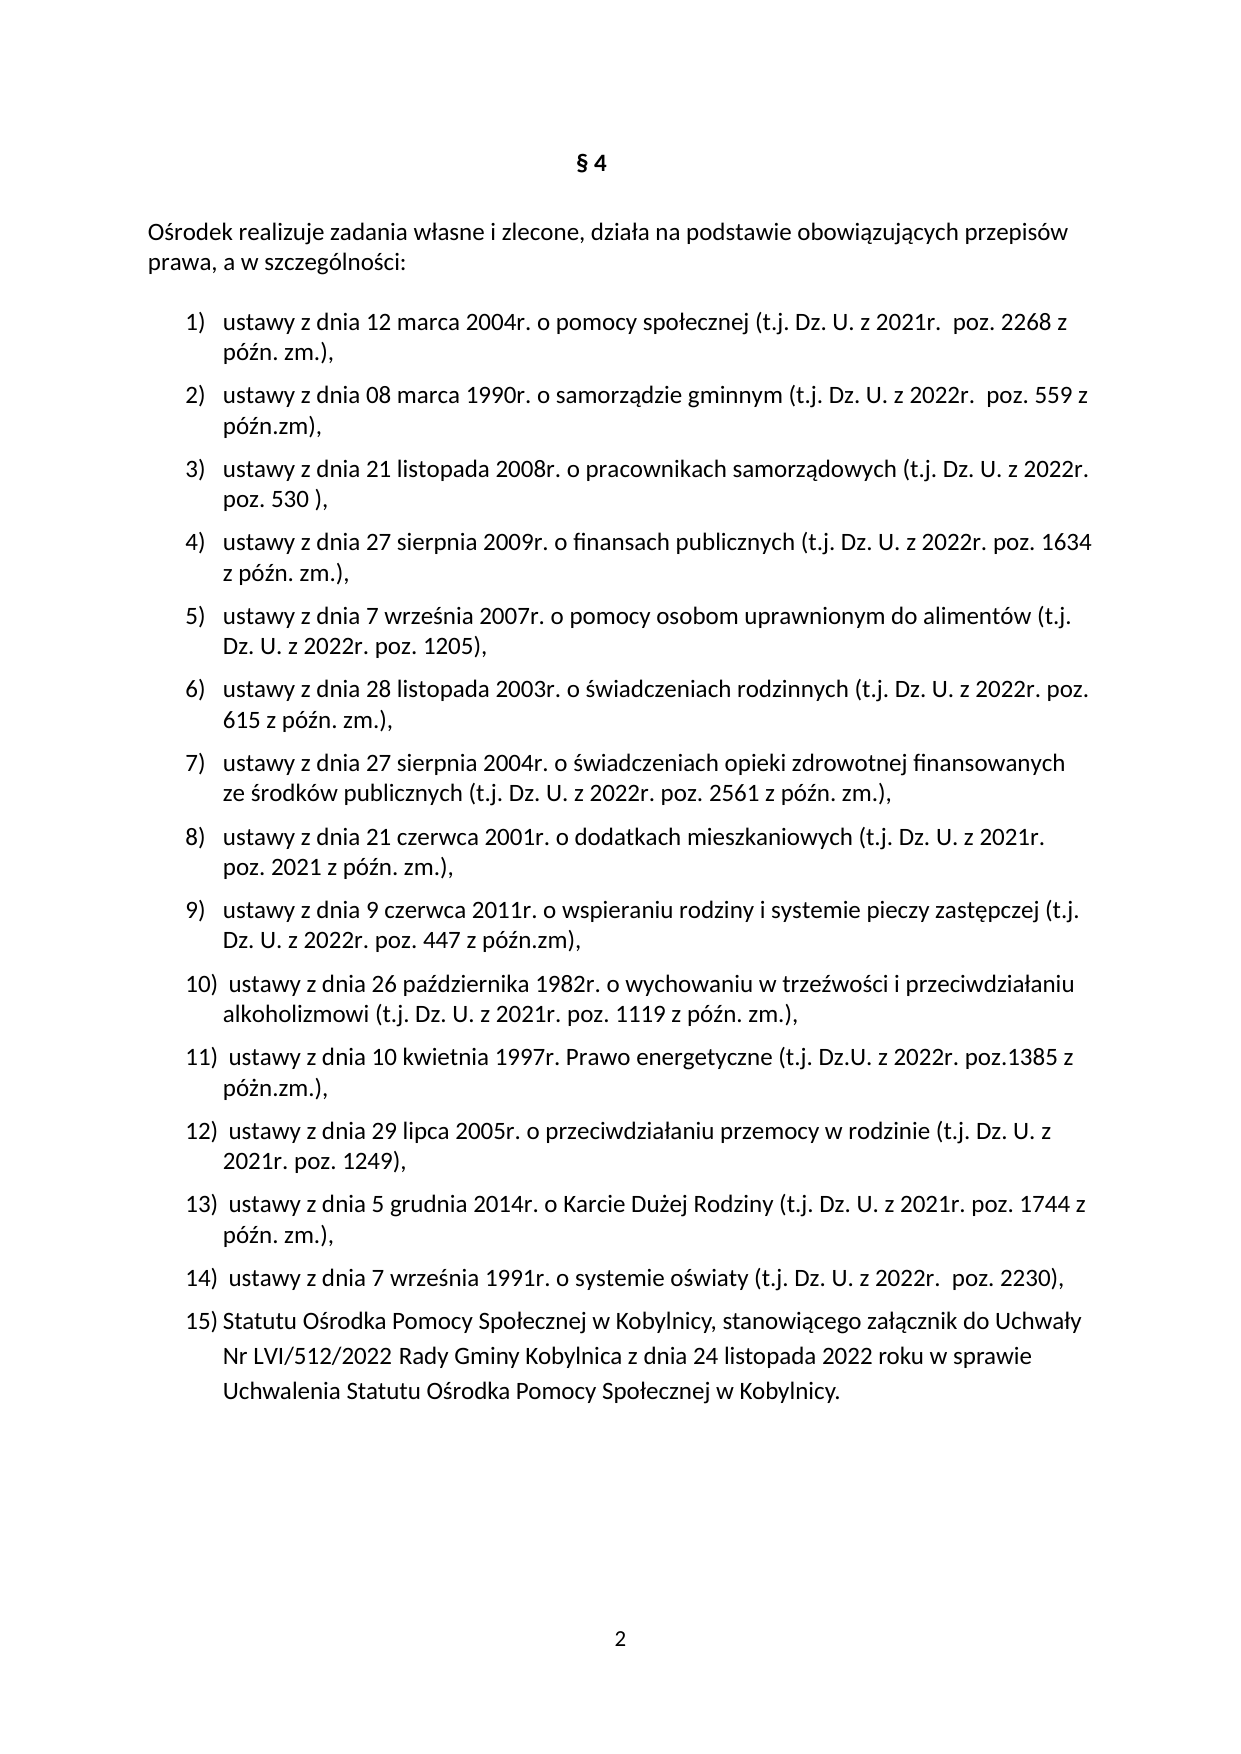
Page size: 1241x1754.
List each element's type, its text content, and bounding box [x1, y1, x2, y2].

list ustawy z dnia 28 listopada 2003r. o świadczeniach rodzinnych (t.j. Dz. U. z 2022r. poz. 615 z późn. zm.), [185, 673, 1093, 734]
list ustawy z dnia 08 marca 1990r. o samorządzie gminnym (t.j. Dz. U. z 2022r. poz. 559 z późn.zm), [185, 379, 1093, 440]
list ustawy z dnia 7 września 2007r. o pomocy osobom uprawnionym do alimentów (t.j. Dz. U. z 2022r. poz. 1205), [185, 600, 1093, 661]
list ustawy z dnia 29 lipca 2005r. o przeciwdziałaniu przemocy w rodzinie (t.j. Dz. U. z 2021r. poz. 1249), [185, 1115, 1093, 1176]
list ustawy z dnia 5 grudnia 2014r. o Karcie Dużej Rodziny (t.j. Dz. U. z 2021r. poz. 1744 z późn. zm.), [185, 1188, 1093, 1249]
list ustawy z dnia 27 sierpnia 2004r. o świadczeniach opieki zdrowotnej finansowanych ze środków publicznych (t.j. Dz. U. z 2022r. poz. 2561 z późn. zm.), [185, 747, 1093, 808]
list ustawy z dnia 7 września 1991r. o systemie oświaty (t.j. Dz. U. z 2022r. poz. 2230), [185, 1262, 1093, 1292]
list ustawy z dnia 21 listopada 2008r. o pracownikach samorządowych (t.j. Dz. U. z 2022r. poz. 530 ), [185, 453, 1093, 514]
list ustawy z dnia 26 października 1982r. o wychowaniu w trzeźwości i przeciwdziałaniu alkoholizmowi (t.j. Dz. U. z 2021r. poz. 1119 z późn. zm.), [185, 968, 1093, 1029]
list ustawy z dnia 27 sierpnia 2009r. o finansach publicznych (t.j. Dz. U. z 2022r. poz. 1634 z późn. zm.), [185, 526, 1093, 587]
list Statutu Ośrodka Pomocy Społecznej w Kobylnicy, stanowiącego załącznik do Uchwały Nr LVI/512/2022 Rady Gminy Kobylnica z dnia 24 listopada 2022 roku w sprawie Uchwalenia Statutu Ośrodka Pomocy Społecznej w Kobylnicy. [185, 1305, 1093, 1405]
list ustawy z dnia 12 marca 2004r. o pomocy społecznej (t.j. Dz. U. z 2021r. poz. 2268 z późn. zm.), [185, 306, 1093, 367]
list ustawy z dnia 10 kwietnia 1997r. Prawo energetyczne (t.j. Dz.U. z 2022r. poz.1385 z póżn.zm.), [185, 1041, 1093, 1102]
text Ośrodek realizuje zadania własne i zlecone, działa na podstawie obowiązujących przepisów prawa, a w szczególności: [148, 216, 1093, 277]
text § 4 [576, 148, 1093, 178]
list ustawy z dnia 21 czerwca 2001r. o dodatkach mieszkaniowych (t.j. Dz. U. z 2021r. poz. 2021 z późn. zm.), [185, 821, 1093, 882]
list ustawy z dnia 9 czerwca 2011r. o wspieraniu rodziny i systemie pieczy zastępczej (t.j. Dz. U. z 2022r. poz. 447 z późn.zm), [185, 894, 1093, 955]
